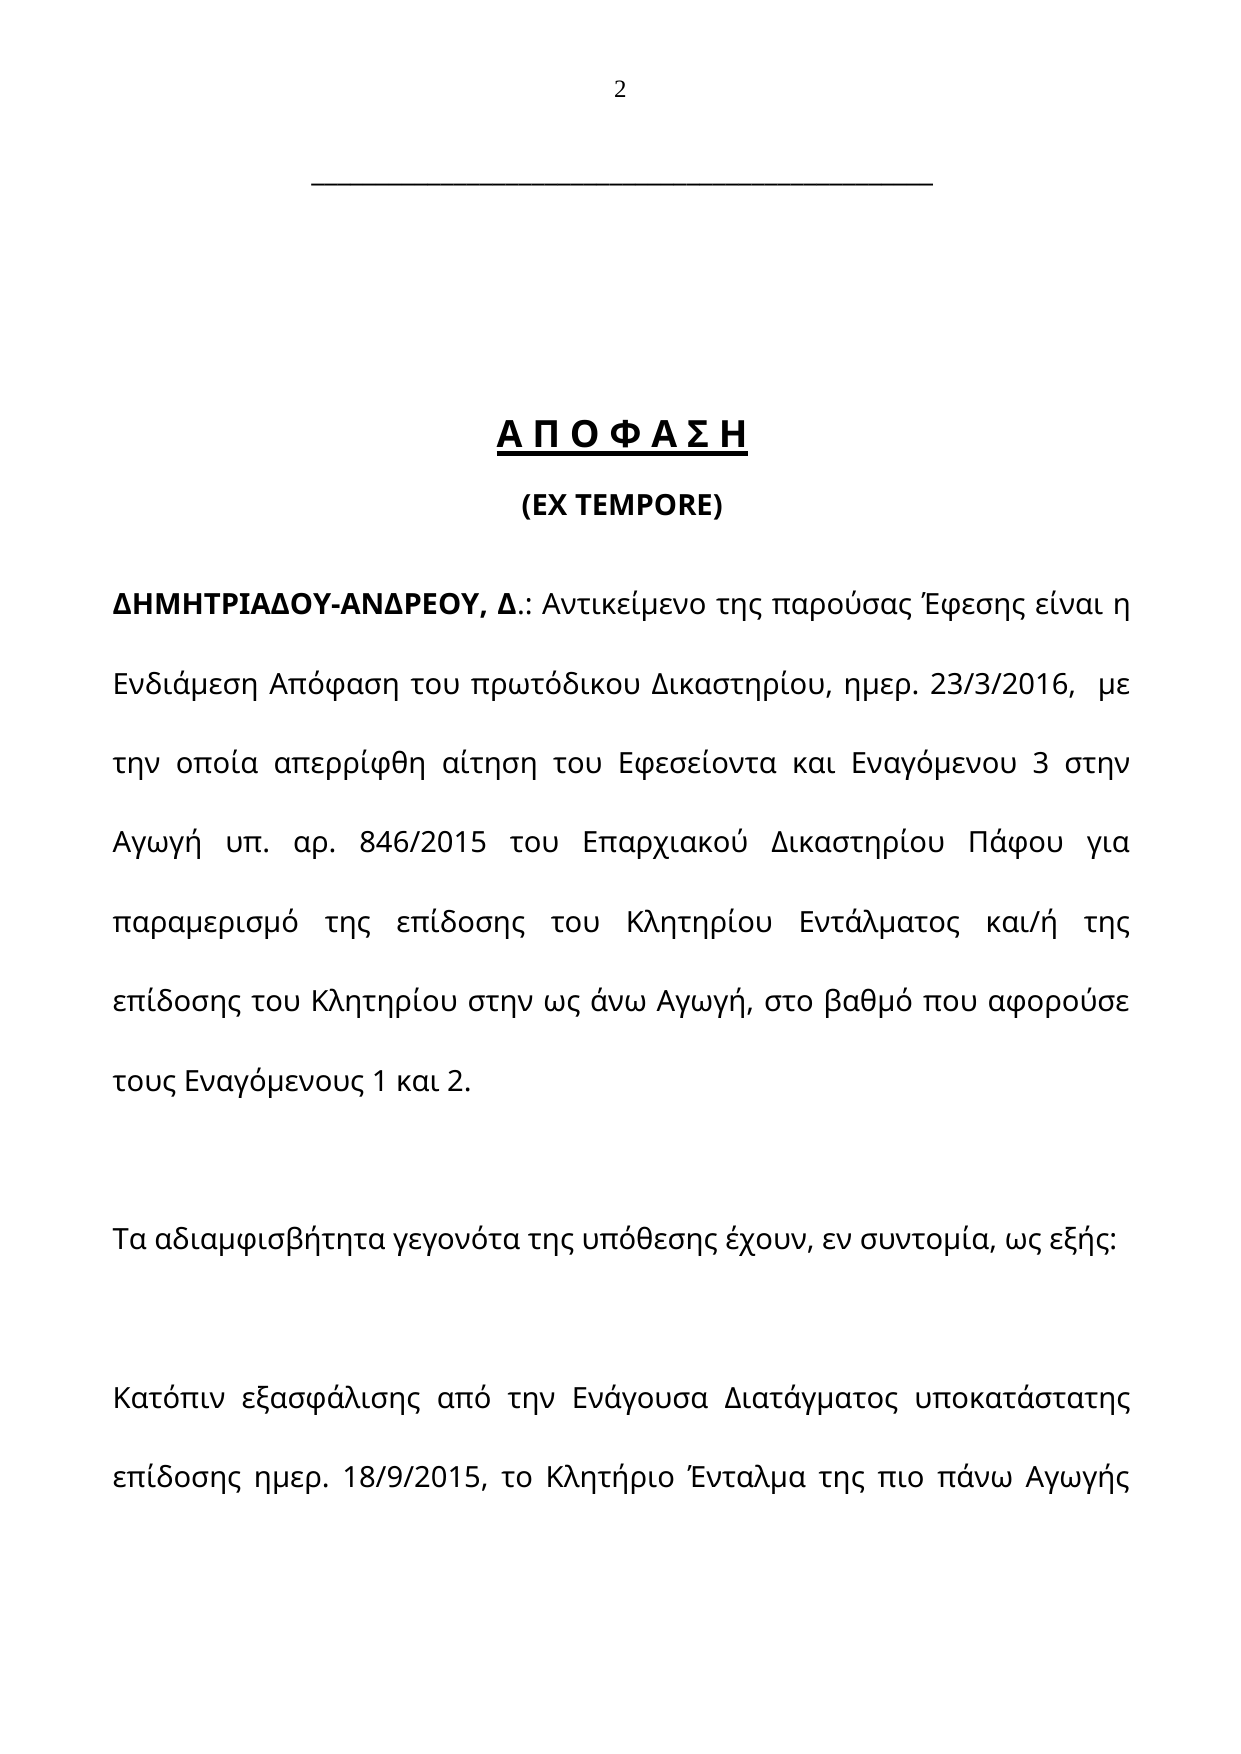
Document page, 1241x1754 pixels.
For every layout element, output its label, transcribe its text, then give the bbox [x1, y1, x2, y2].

text Α Π Ο Φ Α Σ Η [112, 408, 1131, 459]
text ΔΗΜΗΤΡΙΑΔΟΥ-ΑΝΔΡΕΟΥ, Δ.: Αντικείμενο της παρούσας Έφεσης είναι η Ενδιάμεση Απόφαση του πρωτόδικου Δικαστηρίου, ημερ. 23/3/2016, με την οποία απερρίφθη αίτηση του Εφεσείοντα και Εναγόμενου 3 στην Αγωγή υπ. αρ. 846/2015 του Επαρχιακού Δικαστηρίου Πάφου για παραμερισμό της επίδοσης του Κλητηρίου Εντάλματος και/ή της επίδοσης του Κλητηρίου στην ως άνω Αγωγή, στο βαθμό που αφορούσε τους Εναγόμενους 1 και 2. [112, 583, 1131, 1099]
text Τα αδιαμφισβήτητα γεγονότα της υπόθεσης έχουν, εν συντομία, ως εξής: [112, 1218, 1131, 1258]
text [112, 150, 1131, 190]
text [112, 1377, 1131, 1496]
text (EX TEMPORE) [112, 484, 1131, 524]
